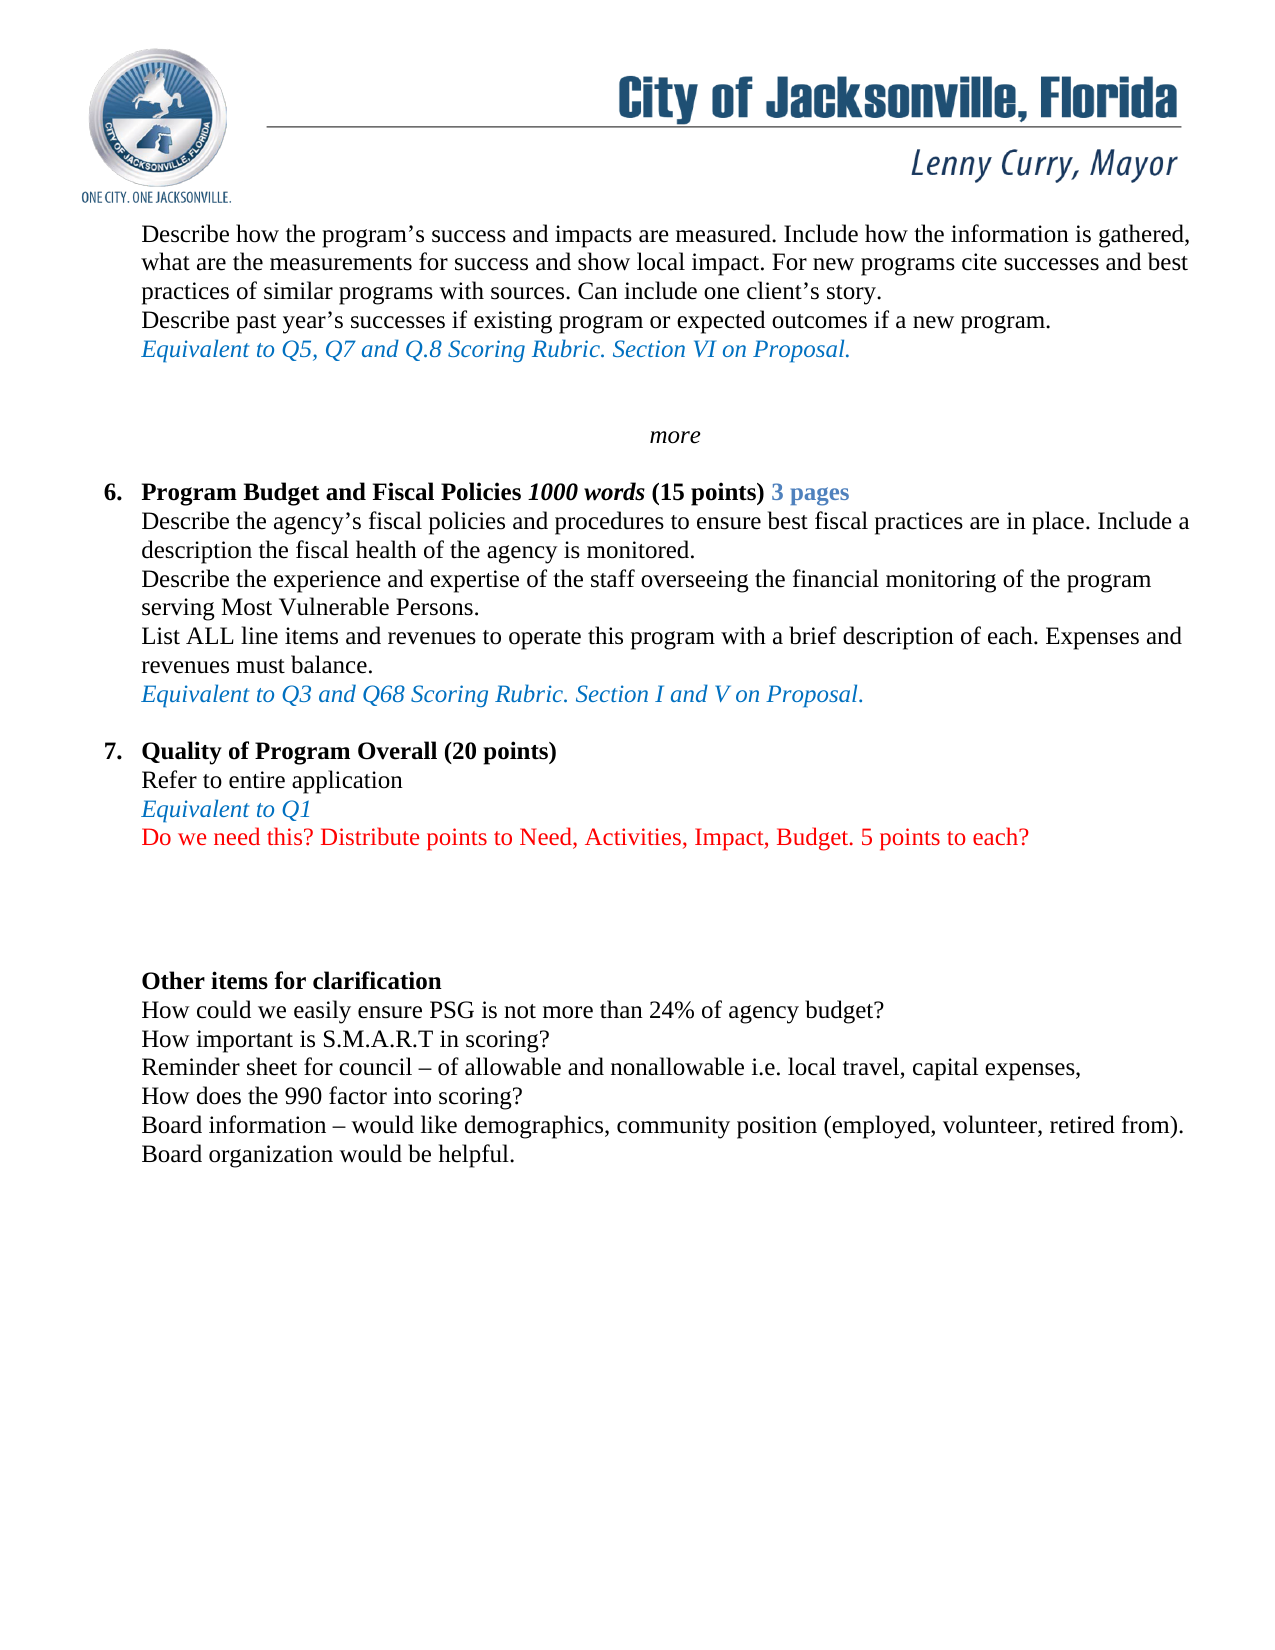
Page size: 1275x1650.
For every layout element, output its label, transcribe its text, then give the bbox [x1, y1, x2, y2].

list Program Budget and Fiscal Policies 1000 words (15 points) 3 pages [103, 477, 1209, 506]
list Describe past year’s successes if existing program or expected outcomes if a new program. [141, 305, 1209, 334]
list Describe the experience and expertise of the staff overseeing the financial monitoring of the program serving Most Vulnerable Persons. [141, 564, 1209, 621]
list Reminder sheet for council – of allowable and nonallowable i.e. local travel, capital expenses, [141, 1052, 1209, 1081]
list How could we easily ensure PSG is not more than 24% of agency budget? [141, 995, 1209, 1024]
list more [141, 420, 1209, 449]
list Equivalent to Q5, Q7 and Q.8 Scoring Rubric. Section VI on Proposal. [141, 334, 1209, 362]
list Board information – would like demographics, community position (employed, volunteer, retired from). Board organization would be helpful. [141, 1110, 1209, 1167]
picture [39, 25, 1273, 217]
list How important is S.M.A.R.T in scoring? [141, 1024, 1209, 1052]
list Describe the agency’s fiscal policies and procedures to ensure best fiscal practices are in place. Include a description the fiscal health of the agency is monitored. [141, 506, 1209, 564]
list Equivalent to Q1 [141, 794, 1209, 822]
list Refer to entire application [141, 765, 1209, 794]
list Other items for clarification [141, 966, 1209, 995]
list Quality of Program Overall (20 points) [103, 736, 1209, 765]
list Do we need this? Distribute points to Need, Activities, Impact, Budget. 5 points to each? [141, 822, 1209, 851]
list How does the 990 factor into scoring? [141, 1081, 1209, 1110]
list List ALL line items and revenues to operate this program with a brief description of each. Expenses and revenues must balance. [141, 621, 1209, 679]
list Describe how the program’s success and impacts are measured. Include how the information is gathered, what are the measurements for success and show local impact. For new programs cite successes and best practices of similar programs with sources. Can include one client’s story. [141, 219, 1209, 305]
list Equivalent to Q3 and Q68 Scoring Rubric. Section I and V on Proposal. [141, 679, 1209, 707]
